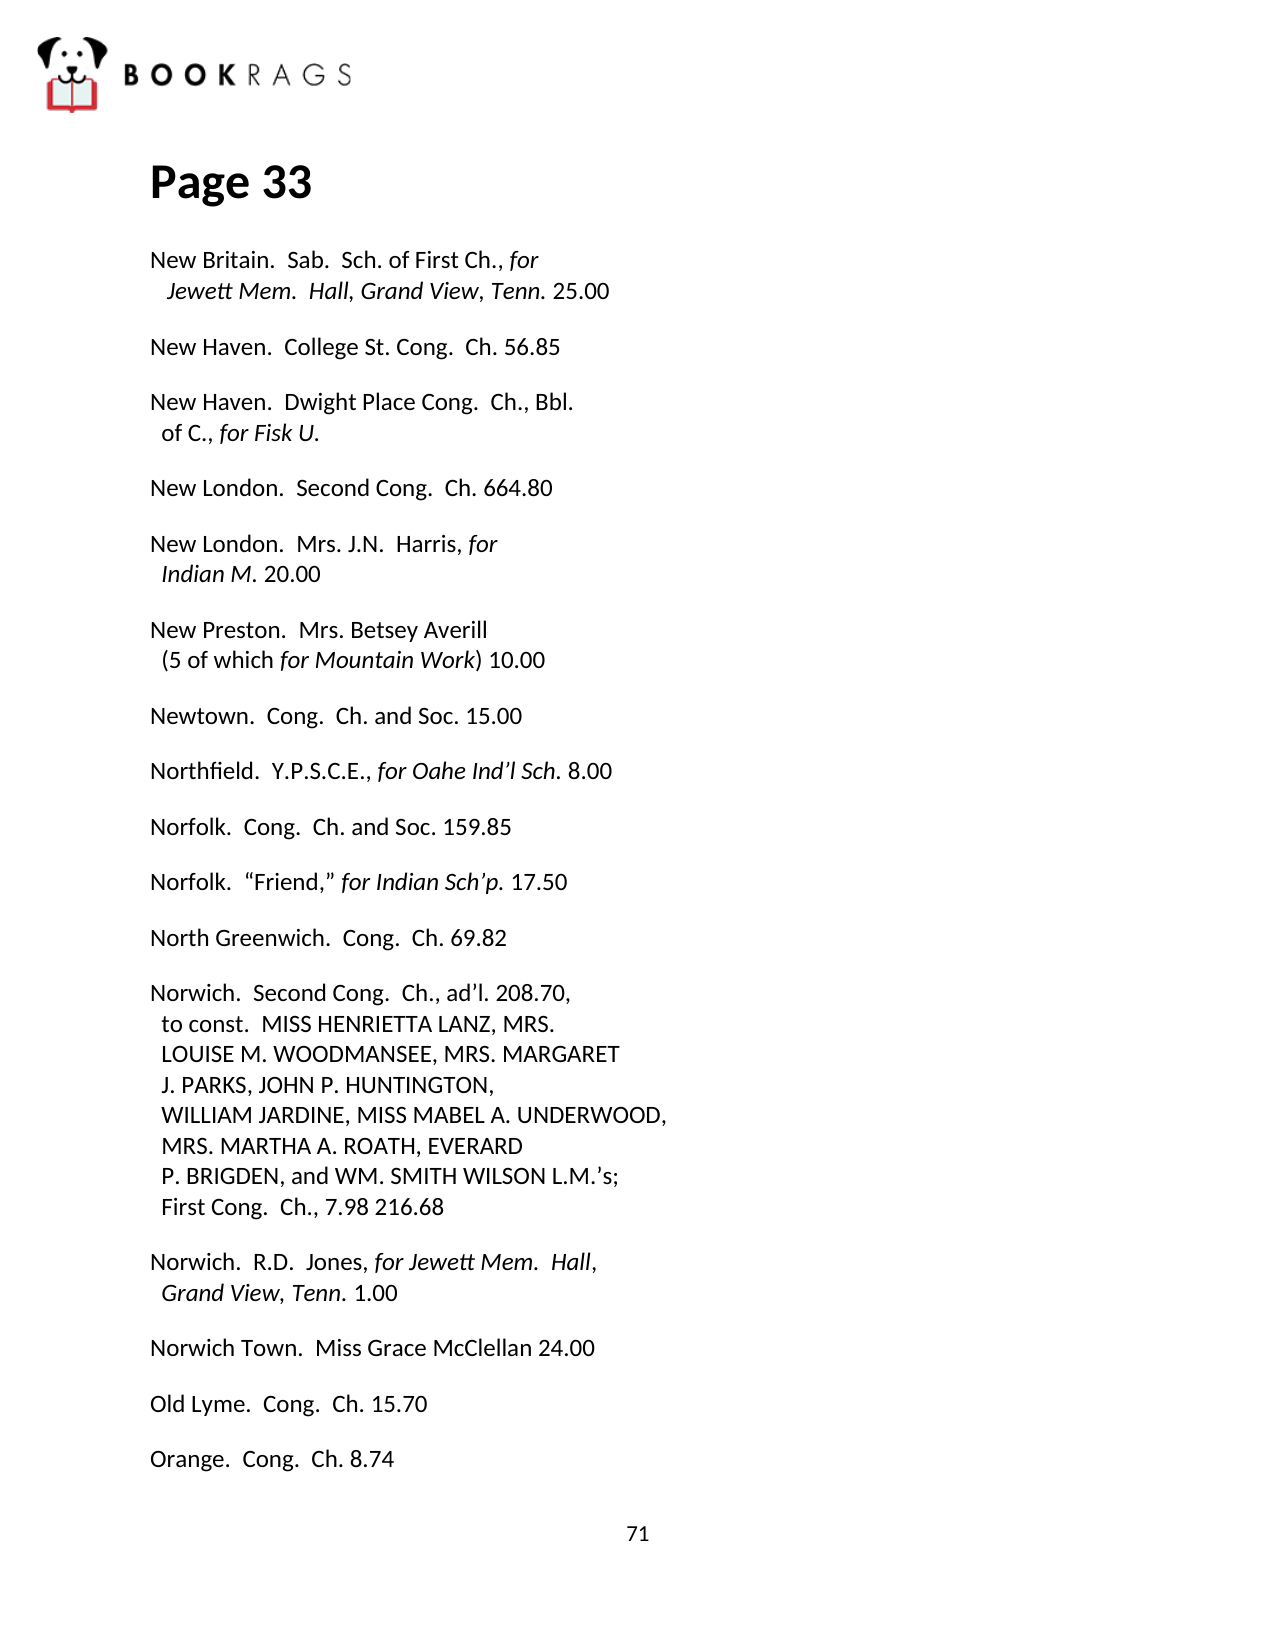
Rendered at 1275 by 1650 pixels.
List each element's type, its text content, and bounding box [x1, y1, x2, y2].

text New Haven. College St. Cong. Ch. 56.85 [150, 331, 1125, 361]
text Page 33 [150, 150, 1125, 211]
text Norfolk. Cong. Ch. and Soc. 159.85 [150, 811, 1125, 841]
text Norwich. Second Cong. Ch., ad’l. 208.70, to const. MISS HENRIETTA LANZ, MRS. LOUISE M. WOODMANSEE, MRS. MARGARET J. PARKS, JOHN P. HUNTINGTON, WILLIAM JARDINE, MISS MABEL A. UNDERWOOD, MRS. MARTHA A. ROATH, EVERARD P. BRIGDEN, and WM. SMITH WILSON L.M.’s; First Cong. Ch., 7.98 216.68 [150, 977, 1125, 1222]
text Norfolk. “Friend,” for Indian Sch’p. 17.50 [150, 866, 1125, 897]
text North Greenwich. Cong. Ch. 69.82 [150, 922, 1125, 952]
text New Britain. Sab. Sch. of First Ch., for Jewett Mem. Hall, Grand View, Tenn. 25.00 [150, 244, 1125, 306]
text New Haven. Dwight Place Cong. Ch., Bbl. of C., for Fisk U. [150, 386, 1125, 447]
text New Preston. Mrs. Betsey Averill (5 of which for Mountain Work) 10.00 [150, 614, 1125, 675]
text Norwich. R.D. Jones, for Jewett Mem. Hall, Grand View, Tenn. 1.00 [150, 1247, 1125, 1308]
text Northfield. Y.P.S.C.E., for Oahe Ind’l Sch. 8.00 [150, 755, 1125, 786]
text Orange. Cong. Ch. 8.74 [150, 1444, 1125, 1474]
text New London. Mrs. J.N. Harris, for Indian M. 20.00 [150, 528, 1125, 589]
text Old Lyme. Cong. Ch. 15.70 [150, 1388, 1125, 1419]
picture [37, 37, 351, 113]
text Norwich Town. Miss Grace McClellan 24.00 [150, 1333, 1125, 1363]
text Newtown. Cong. Ch. and Soc. 15.00 [150, 700, 1125, 730]
text New London. Second Cong. Ch. 664.80 [150, 472, 1125, 503]
